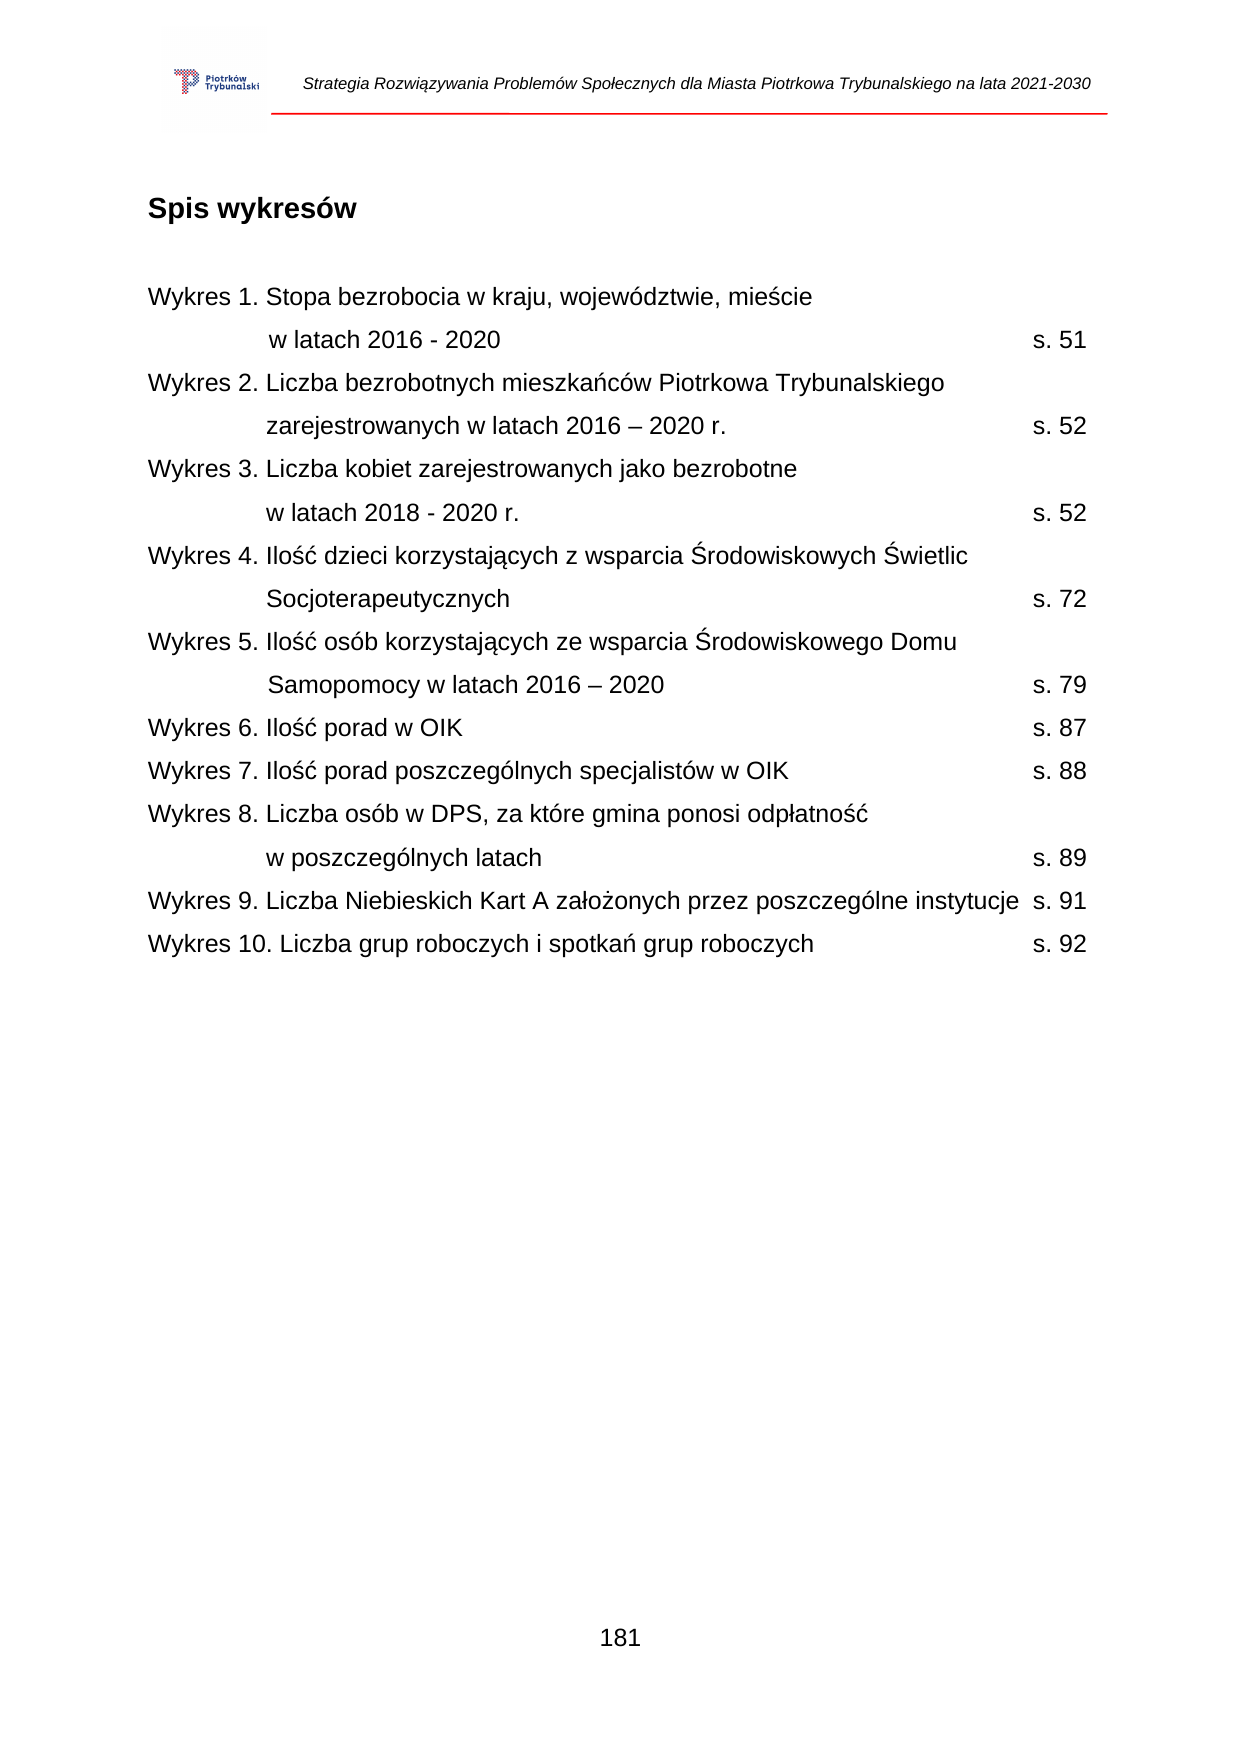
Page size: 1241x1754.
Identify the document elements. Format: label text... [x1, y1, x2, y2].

text Wykres 4. Ilość dzieci korzystających z wsparcia Środowiskowych Świetlic Socjoterapeutycznych s. 72 [148, 541, 1092, 612]
text Wykres 2. Liczba bezrobotnych mieszkańców Piotrkowa Trybunalskiego zarejestrowanych w latach 2016 – 2020 r. s. 52 [148, 368, 1092, 440]
text Wykres 8. Liczba osób w DPS, za które gmina ponosi odpłatność w poszczególnych latach s. 89 [148, 799, 1092, 871]
text Wykres 3. Liczba kobiet zarejestrowanych jako bezrobotne w latach 2018 - 2020 r. s. 52 [148, 454, 1092, 526]
picture [161, 26, 268, 133]
text Wykres 7. Ilość porad poszczególnych specjalistów w OIK s. 88 [148, 756, 1092, 785]
text Wykres 5. Ilość osób korzystających ze wsparcia Środowiskowego Domu Samopomocy w latach 2016 – 2020 s. 79 [148, 627, 1092, 699]
text Wykres 6. Ilość porad w OIK s. 87 [148, 713, 1092, 742]
text Wykres 9. Liczba Niebieskich Kart A założonych przez poszczególne instytucje s. 91 [148, 886, 1092, 914]
text Wykres 1. Stopa bezrobocia w kraju, województwie, mieście w latach 2016 - 2020 s. 51 [148, 282, 1092, 354]
text Spis wykresów [148, 191, 1092, 224]
text Wykres 10. Liczba grup roboczych i spotkań grup roboczych s. 92 [148, 929, 1092, 957]
